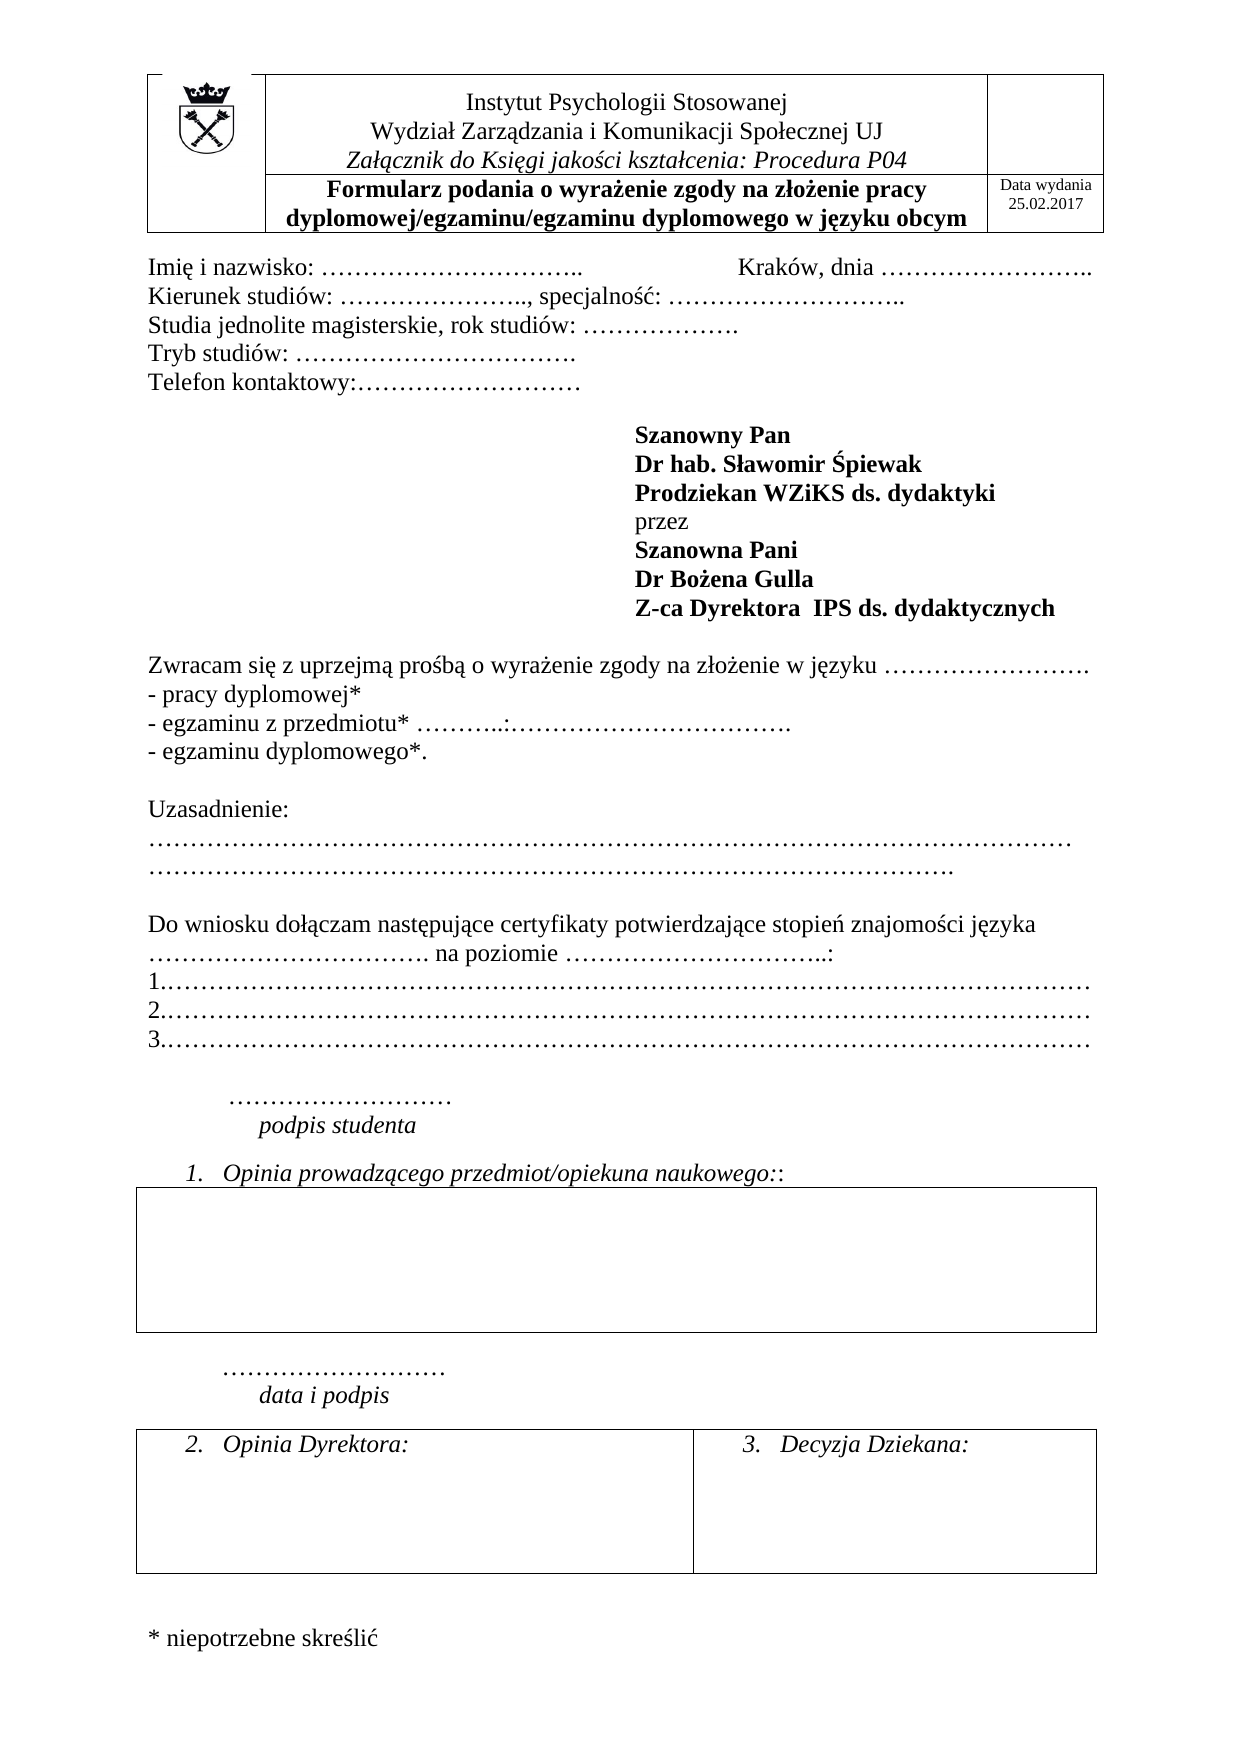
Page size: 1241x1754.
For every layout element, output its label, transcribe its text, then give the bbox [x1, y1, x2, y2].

table_header [137, 1188, 1096, 1332]
text Dr hab. Sławomir Śpiewak [575, 449, 1093, 478]
text podpis studenta [148, 1110, 1093, 1139]
list Opinia prowadzącego przedmiot/opiekuna naukowego:: [185, 1158, 1093, 1187]
table_header Decyzja Dziekana: [694, 1430, 1096, 1573]
text Do wniosku dołączam następujące certyfikaty potwierdzające stopień znajomości języka ……………………………. na poziomie …………………………..: [148, 909, 1093, 966]
text przez [575, 506, 1093, 535]
text Dr Bożena Gulla [575, 564, 1093, 593]
picture [162, 74, 252, 167]
text Imię i nazwisko: ………………………….. Kraków, dnia …………………….. [148, 252, 1093, 281]
text - pracy dyplomowej* [148, 679, 1093, 708]
text ……………………… [148, 1352, 1093, 1381]
text data i podpis [148, 1381, 1093, 1409]
text ……………………… [148, 1081, 1093, 1110]
text Studia jednolite magisterskie, rok studiów: ………………. [148, 310, 1093, 338]
text - egzaminu dyplomowego*. [148, 736, 1093, 765]
text Telefon kontaktowy:……………………… [148, 367, 1093, 396]
text 1.…………………………………………………………………………………………………2.………………………………………………………………………………………………… [148, 966, 1093, 1024]
text Zwracam się z uprzejmą prośbą o wyrażenie zgody na złożenie w języku ……………………. [148, 650, 1093, 679]
text 3.………………………………………………………………………………………………… [148, 1024, 1093, 1053]
text Tryb studiów: ……………………………. [148, 338, 1093, 367]
table_header Opinia Dyrektora: [137, 1430, 693, 1573]
text Szanowna Pani [575, 535, 1093, 564]
text Prodziekan WZiKS ds. dydaktyki [575, 478, 1093, 506]
text Szanowny Pan [575, 420, 1093, 449]
text Z-ca Dyrektora IPS ds. dydaktycznych [575, 593, 1093, 621]
text Kierunek studiów: ………………….., specjalność: ……………………….. [148, 281, 1093, 310]
text - egzaminu z przedmiotu* ………..:……………………………. [148, 708, 1093, 736]
text Uzasadnienie:………………………………………………………………………………………………………………………………………………………………………………………. [148, 794, 1093, 880]
